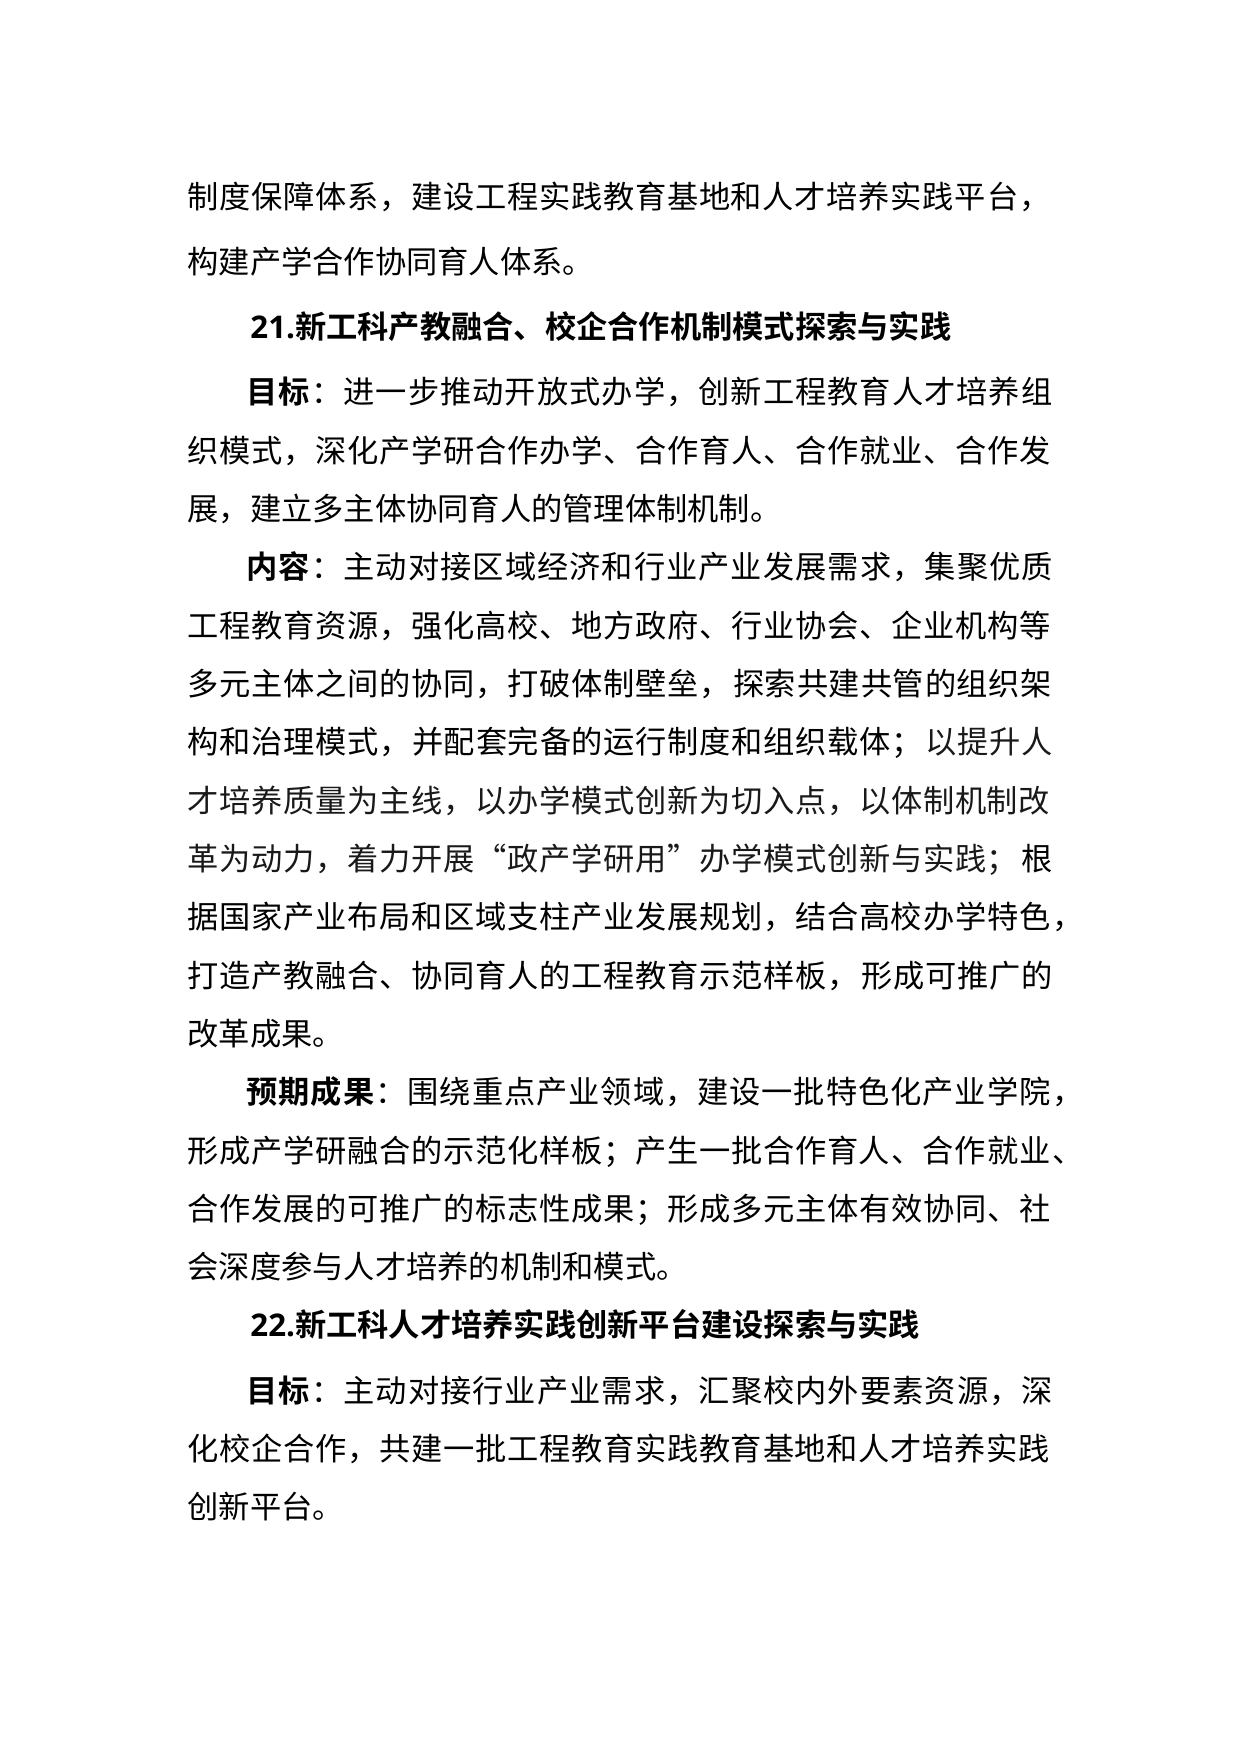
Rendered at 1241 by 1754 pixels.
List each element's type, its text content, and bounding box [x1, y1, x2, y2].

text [187, 162, 1053, 292]
text 目标：主动对接行业产业需求，汇聚校内外要素资源，深化校企合作，共建一批工程教育实践教育基地和人才培养实践创新平台。 [187, 1355, 1053, 1530]
text 预期成果：围绕重点产业领域，建设一批特色化产业学院，形成产学研融合的示范化样板；产生一批合作育人、合作就业、合作发展的可推广的标志性成果；形成多元主体有效协同、社会深度参与人才培养的机制和模式。 [187, 1057, 1053, 1290]
text 目标：进一步推动开放式办学，创新工程教育人才培养组织模式，深化产学研合作办学、合作育人、合作就业、合作发展，建立多主体协同育人的管理体制机制。 [187, 357, 1053, 532]
text 内容：主动对接区域经济和行业产业发展需求，集聚优质工程教育资源，强化高校、地方政府、行业协会、企业机构等多元主体之间的协同，打破体制壁垒，探索共建共管的组织架构和治理模式，并配套完备的运行制度和组织载体；以提升人才培养质量为主线，以办学模式创新为切入点，以体制机制改革为动力，着力开展“政产学研用”办学模式创新与实践；根据国家产业布局和区域支柱产业发展规划，结合高校办学特色，打造产教融合、协同育人的工程教育示范样板，形成可推广的改革成果。 [187, 532, 1053, 1057]
text 22.新工科人才培养实践创新平台建设探索与实践 [187, 1290, 1053, 1355]
text 21.新工科产教融合、校企合作机制模式探索与实践 [187, 292, 1053, 357]
